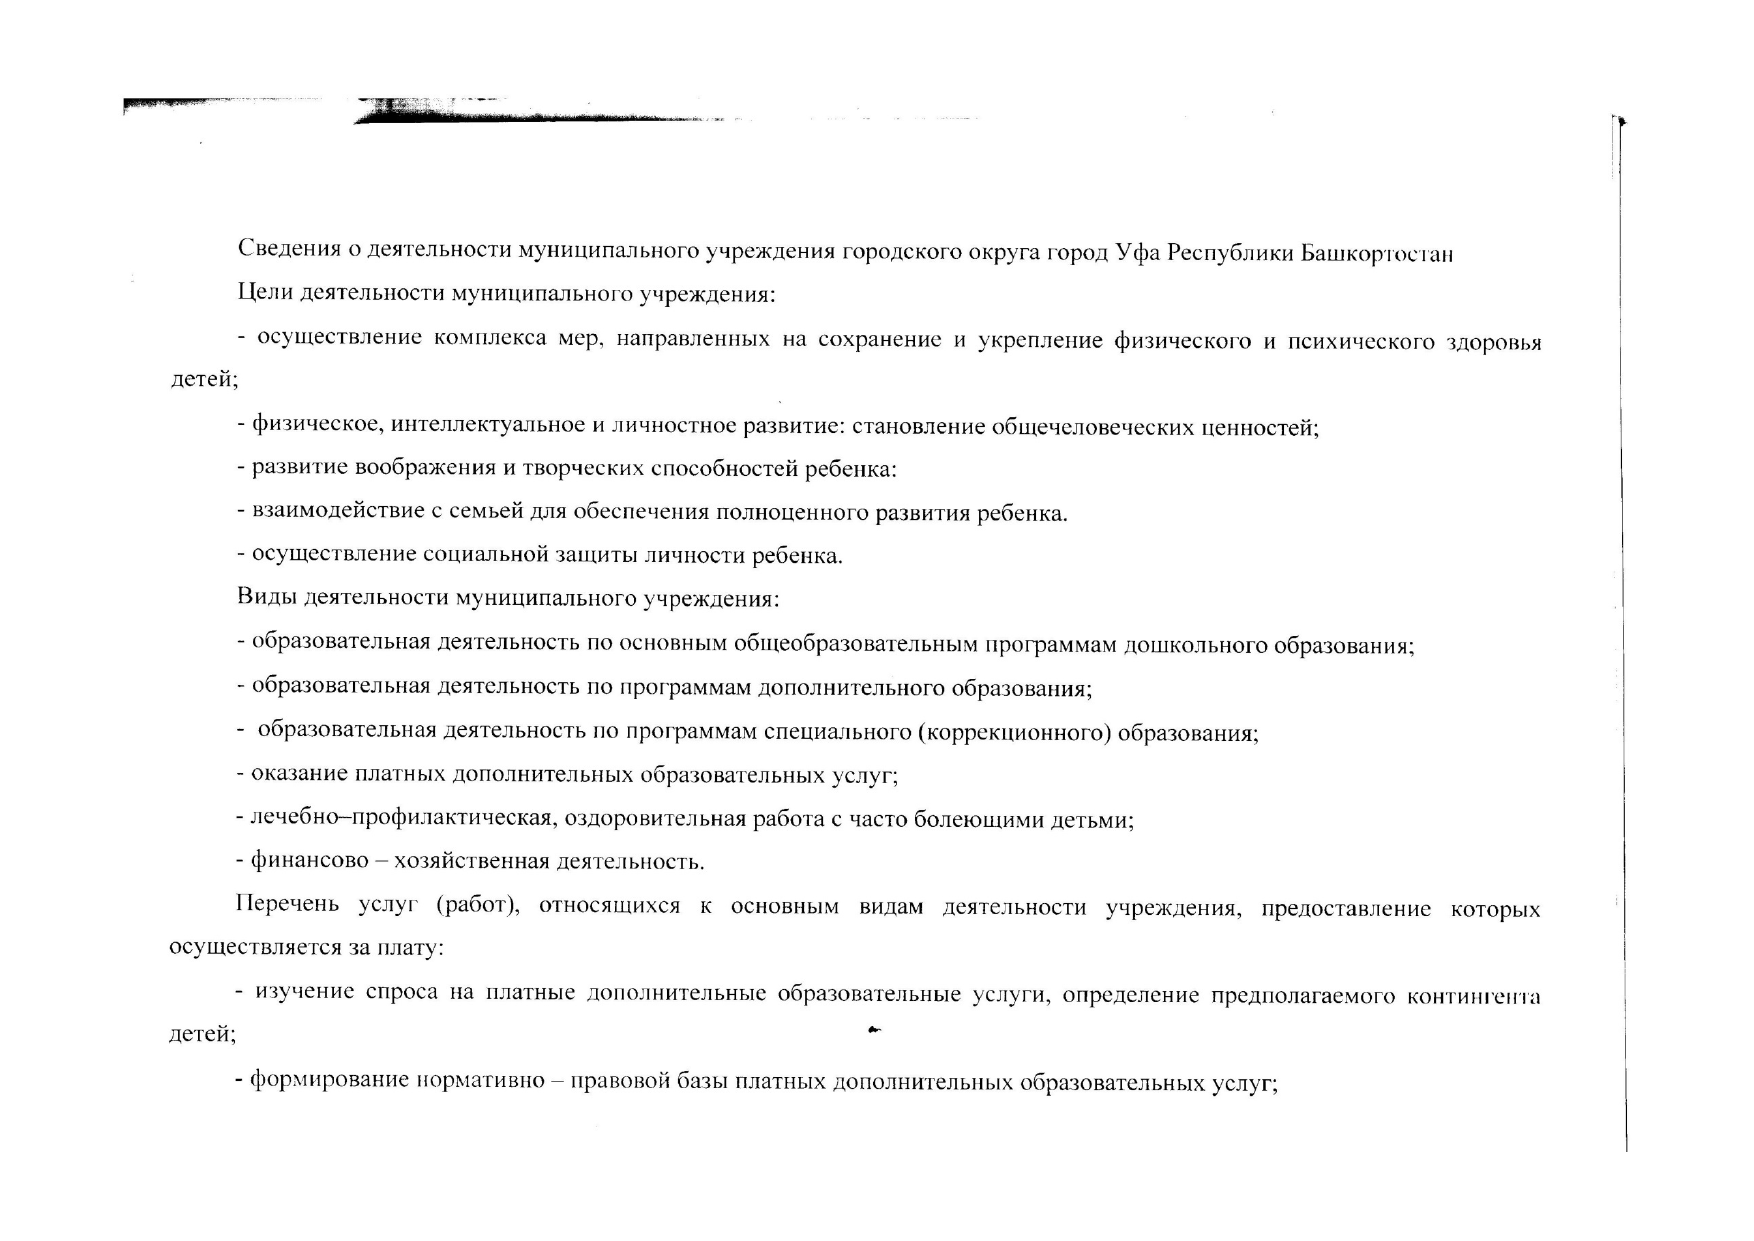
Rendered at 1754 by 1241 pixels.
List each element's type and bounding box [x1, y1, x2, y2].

picture [118, 88, 1636, 1152]
